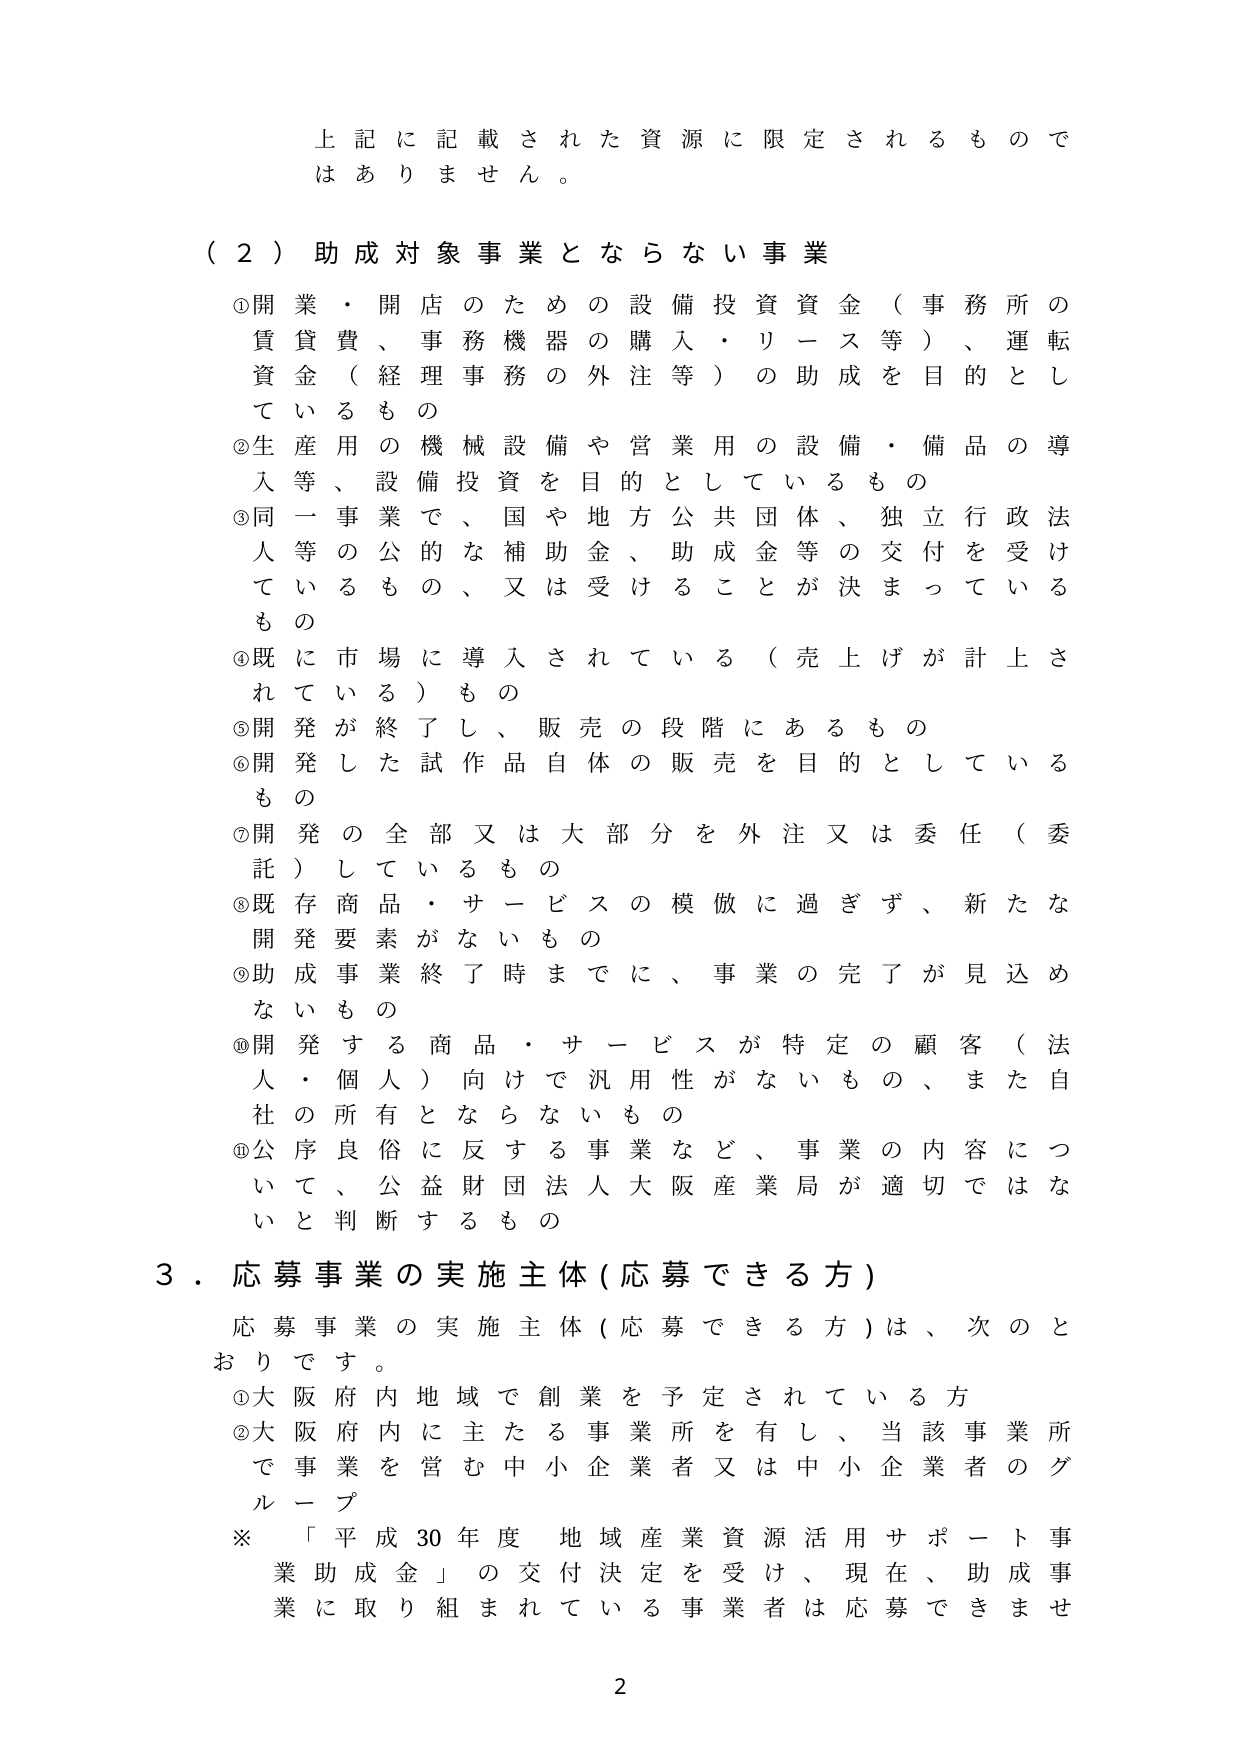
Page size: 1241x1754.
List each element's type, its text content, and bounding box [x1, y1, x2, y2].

list 既存商品・サービスの模倣に過ぎず、新たな開発要素がないもの [216, 885, 1090, 955]
list 助成事業終了時までに、事業の完了が見込めないもの [216, 955, 1090, 1026]
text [294, 120, 1090, 191]
list 開業・開店のための設備投資資金（事務所の賃貸費、事務機器の購入・リース等）、運転資金（経理事務の外注等）の助成を目的としているもの [216, 286, 1090, 427]
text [212, 1519, 1090, 1624]
list 開発が終了し、販売の段階にあるもの [216, 709, 1090, 744]
list 公序良俗に反する事業など、事業の内容について、公益財団法人大阪産業局が適切ではないと判断するもの [216, 1131, 1090, 1237]
list 既に市場に導入されている（売上げが計上されている）もの [216, 638, 1090, 709]
list 開発する商品・サービスが特定の顧客（法人・個人）向けで汎用性がないもの、また自社の所有とならないもの [216, 1026, 1090, 1131]
text （２）助成対象事業とならない事業 [151, 216, 1090, 286]
text ３．応募事業の実施主体(応募できる方) [151, 1237, 1090, 1307]
list 生産用の機械設備や営業用の設備・備品の導入等、設備投資を目的としているもの [216, 427, 1090, 498]
list 同一事業で、国や地方公共団体、独立行政法人等の公的な補助金、助成金等の交付を受けているもの、又は受けることが決まっているもの [216, 498, 1090, 638]
list 大阪府内地域で創業を予定されている方 [216, 1378, 1090, 1413]
list 大阪府内に主たる事業所を有し、当該事業所で事業を営む中小企業者又は中小企業者のグループ [216, 1413, 1090, 1519]
text 応募事業の実施主体(応募できる方)は、次のとおりです。 [191, 1307, 1090, 1378]
list 開発した試作品自体の販売を目的としているもの [216, 744, 1090, 814]
list 開発の全部又は大部分を外注又は委任（委託）しているもの [216, 814, 1090, 885]
